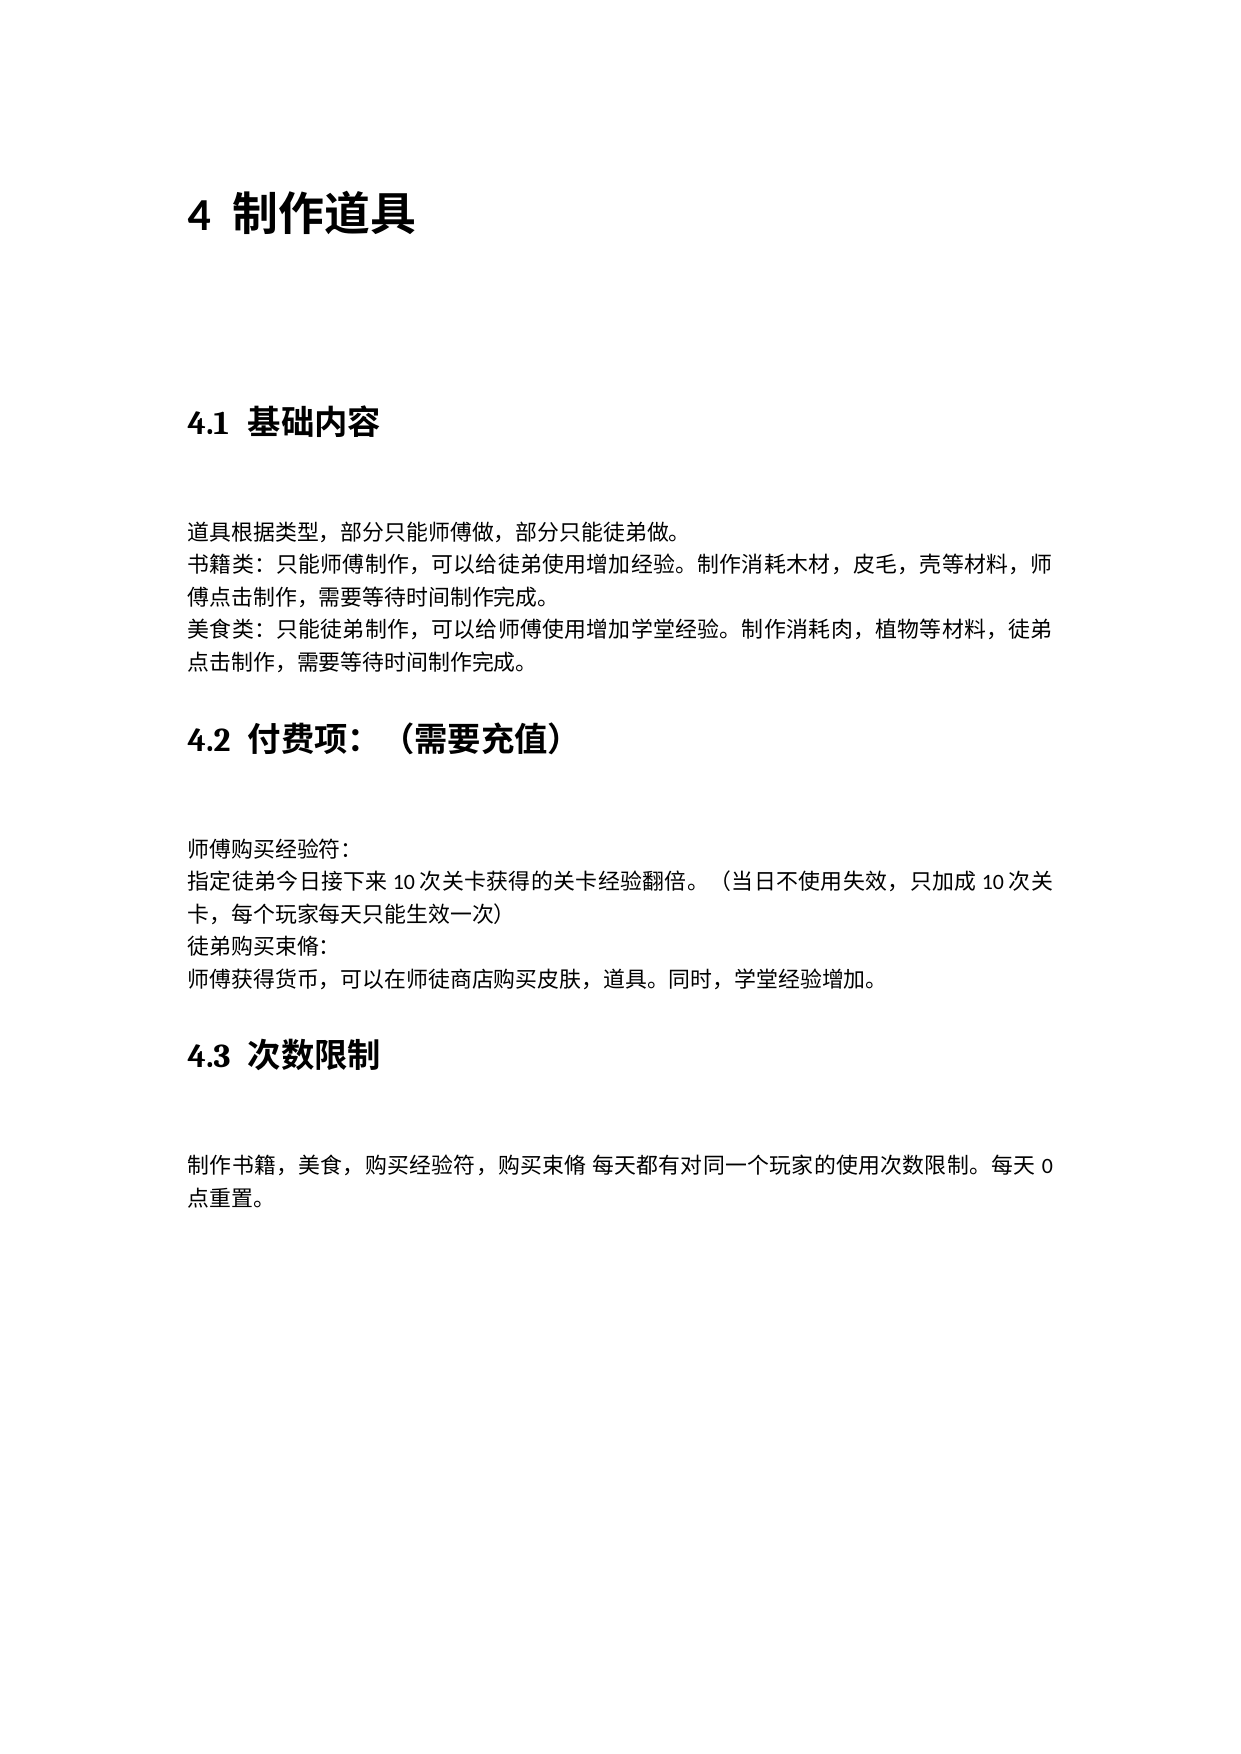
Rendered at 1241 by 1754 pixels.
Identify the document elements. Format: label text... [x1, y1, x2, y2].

text 指定徒弟今日接下来10次关卡获得的关卡经验翻倍。（当日不使用失效，只加成10次关卡，每个玩家每天只能生效一次） [187, 864, 1053, 929]
text 道具根据类型，部分只能师傅做，部分只能徒弟做。 [187, 514, 1053, 547]
text 书籍类：只能师傅制作，可以给徒弟使用增加经验。制作消耗木材，皮毛，壳等材料，师傅点击制作，需要等待时间制作完成。 [187, 547, 1053, 612]
text 师傅购买经验符： [187, 831, 1053, 864]
text 美食类：只能徒弟制作，可以给师傅使用增加学堂经验。制作消耗肉，植物等材料，徒弟点击制作，需要等待时间制作完成。 [187, 612, 1053, 677]
subtitle 付费项：（需要充值） [187, 704, 1053, 769]
text 制作书籍，美食，购买经验符，购买束脩 每天都有对同一个玩家的使用次数限制。每天0点重置。 [187, 1148, 1053, 1213]
subtitle 次数限制 [187, 1021, 1053, 1086]
subtitle 制作道具 [187, 162, 1053, 259]
text 徒弟购买束脩： [187, 929, 1053, 961]
text 师傅获得货币，可以在师徒商店购买皮肤，道具。同时，学堂经验增加。 [187, 961, 1053, 994]
subtitle 基础内容 [187, 387, 1053, 452]
